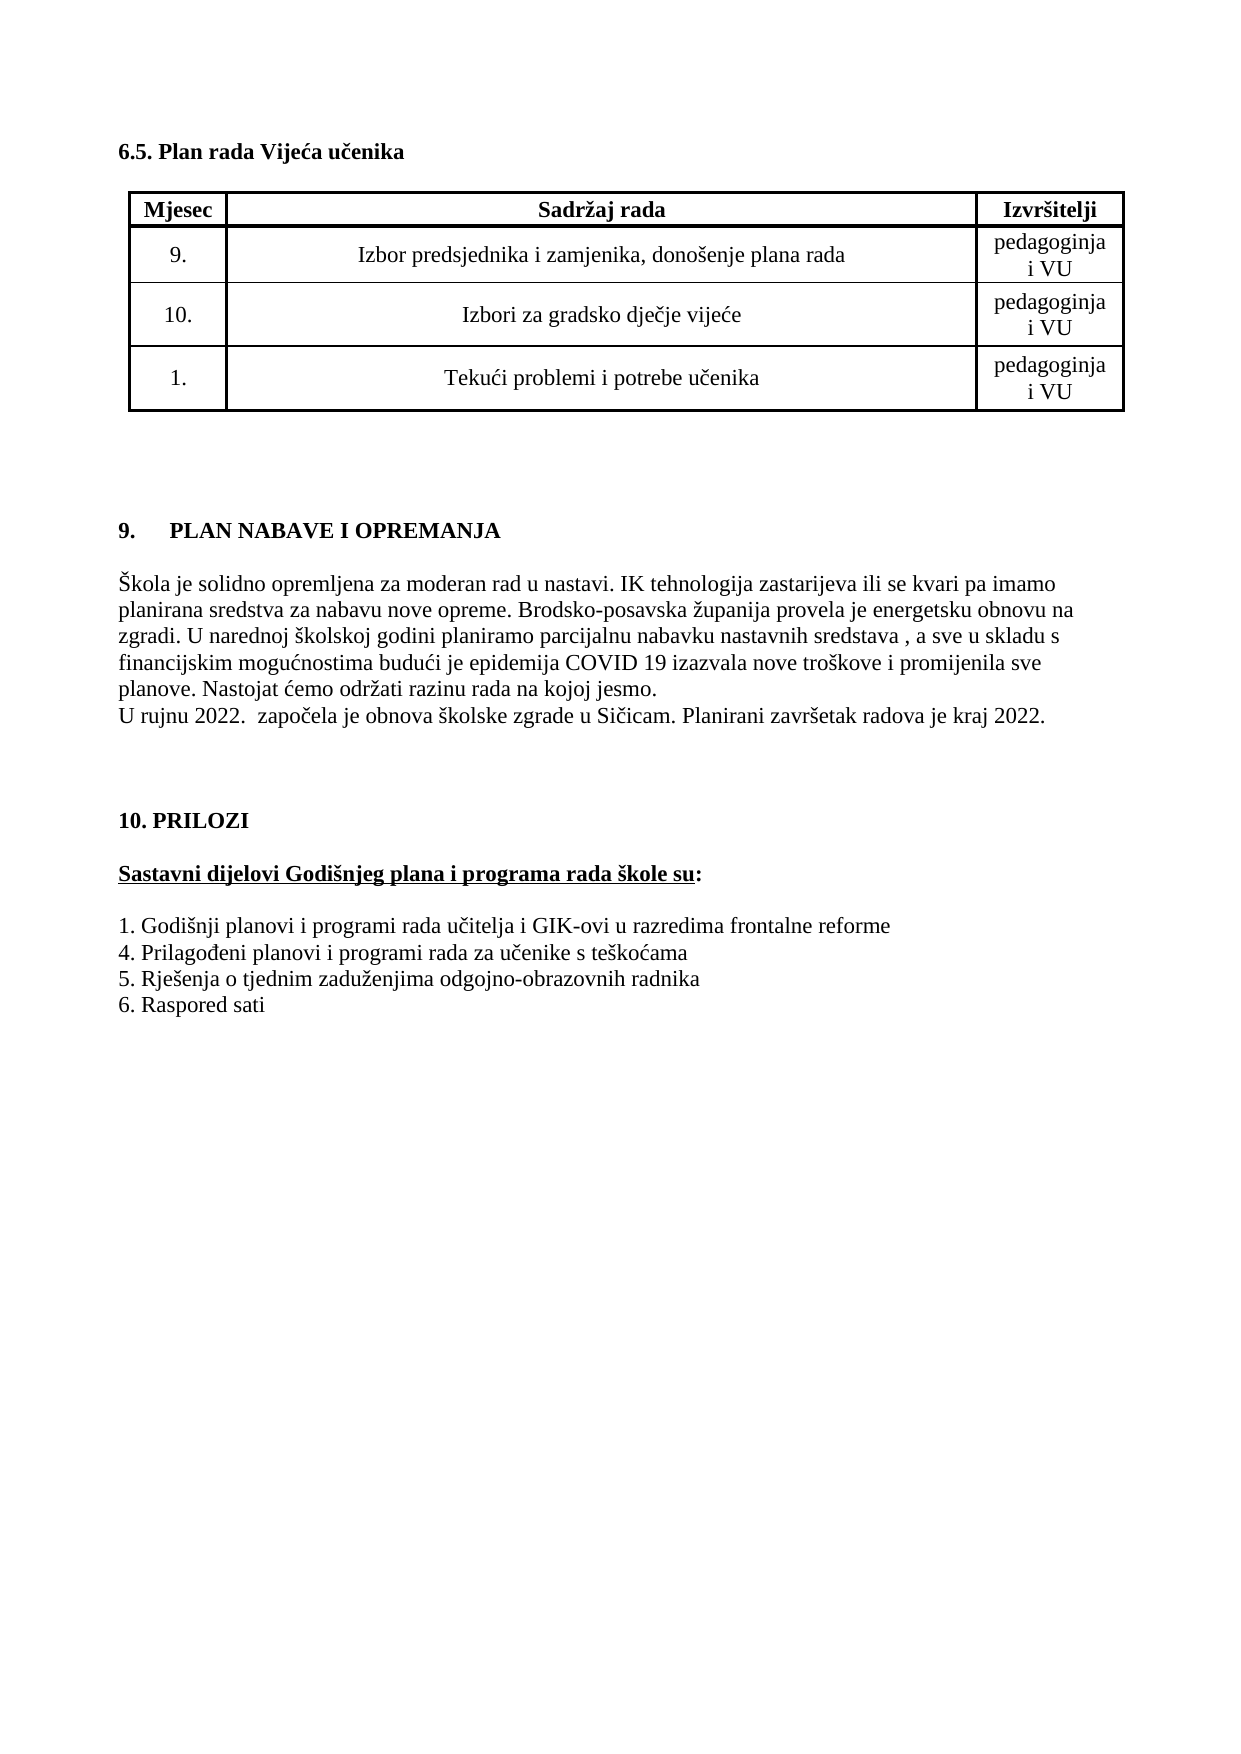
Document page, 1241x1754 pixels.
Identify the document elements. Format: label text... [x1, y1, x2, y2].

text U rujnu 2022. započela je obnova školske zgrade u Sičicam. Planirani završetak radova je kraj 2022. [118, 702, 1078, 728]
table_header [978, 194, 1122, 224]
text Škola je solidno opremljena za moderan rad u nastavi. IK tehnologija zastarijeva ili se kvari pa imamo planirana sredstva za nabavu nove opreme. Brodsko-posavska županija provela je energetsku obnovu na zgradi. U narednoj školskoj godini planiramo parcijalnu nabavku nastavnih sredstava , a sve u skladu s financijskim mogućnostima budući je epidemija COVID 19 izazvala nove troškove i promijenila sve planove. Nastojat ćemo održati razinu rada na kojoj jesmo. [118, 570, 1078, 702]
text 5. Rješenja o tjednim zaduženjima odgojno-obrazovnih radnika [118, 965, 1078, 992]
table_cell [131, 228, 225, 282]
text 4. Prilagođeni planovi i programi rada za učenike s teškoćama [118, 939, 1078, 965]
text 9. PLAN NABAVE I OPREMANJA [118, 517, 1078, 543]
text Sastavni dijelovi Godišnjeg plana i programa rada škole su: [118, 860, 1078, 886]
text 1. Godišnji planovi i programi rada učitelja i GIK-ovi u razredima frontalne reforme [118, 912, 1078, 939]
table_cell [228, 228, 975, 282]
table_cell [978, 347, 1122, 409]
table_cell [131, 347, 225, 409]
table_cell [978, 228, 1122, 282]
text 10. PRILOZI [118, 807, 1078, 833]
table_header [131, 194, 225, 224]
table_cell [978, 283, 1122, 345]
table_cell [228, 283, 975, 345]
text 6. Raspored sati [118, 992, 1078, 1018]
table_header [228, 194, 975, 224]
text 6.5. Plan rada Vijeća učenika [118, 138, 1078, 164]
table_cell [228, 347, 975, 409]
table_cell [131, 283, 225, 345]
